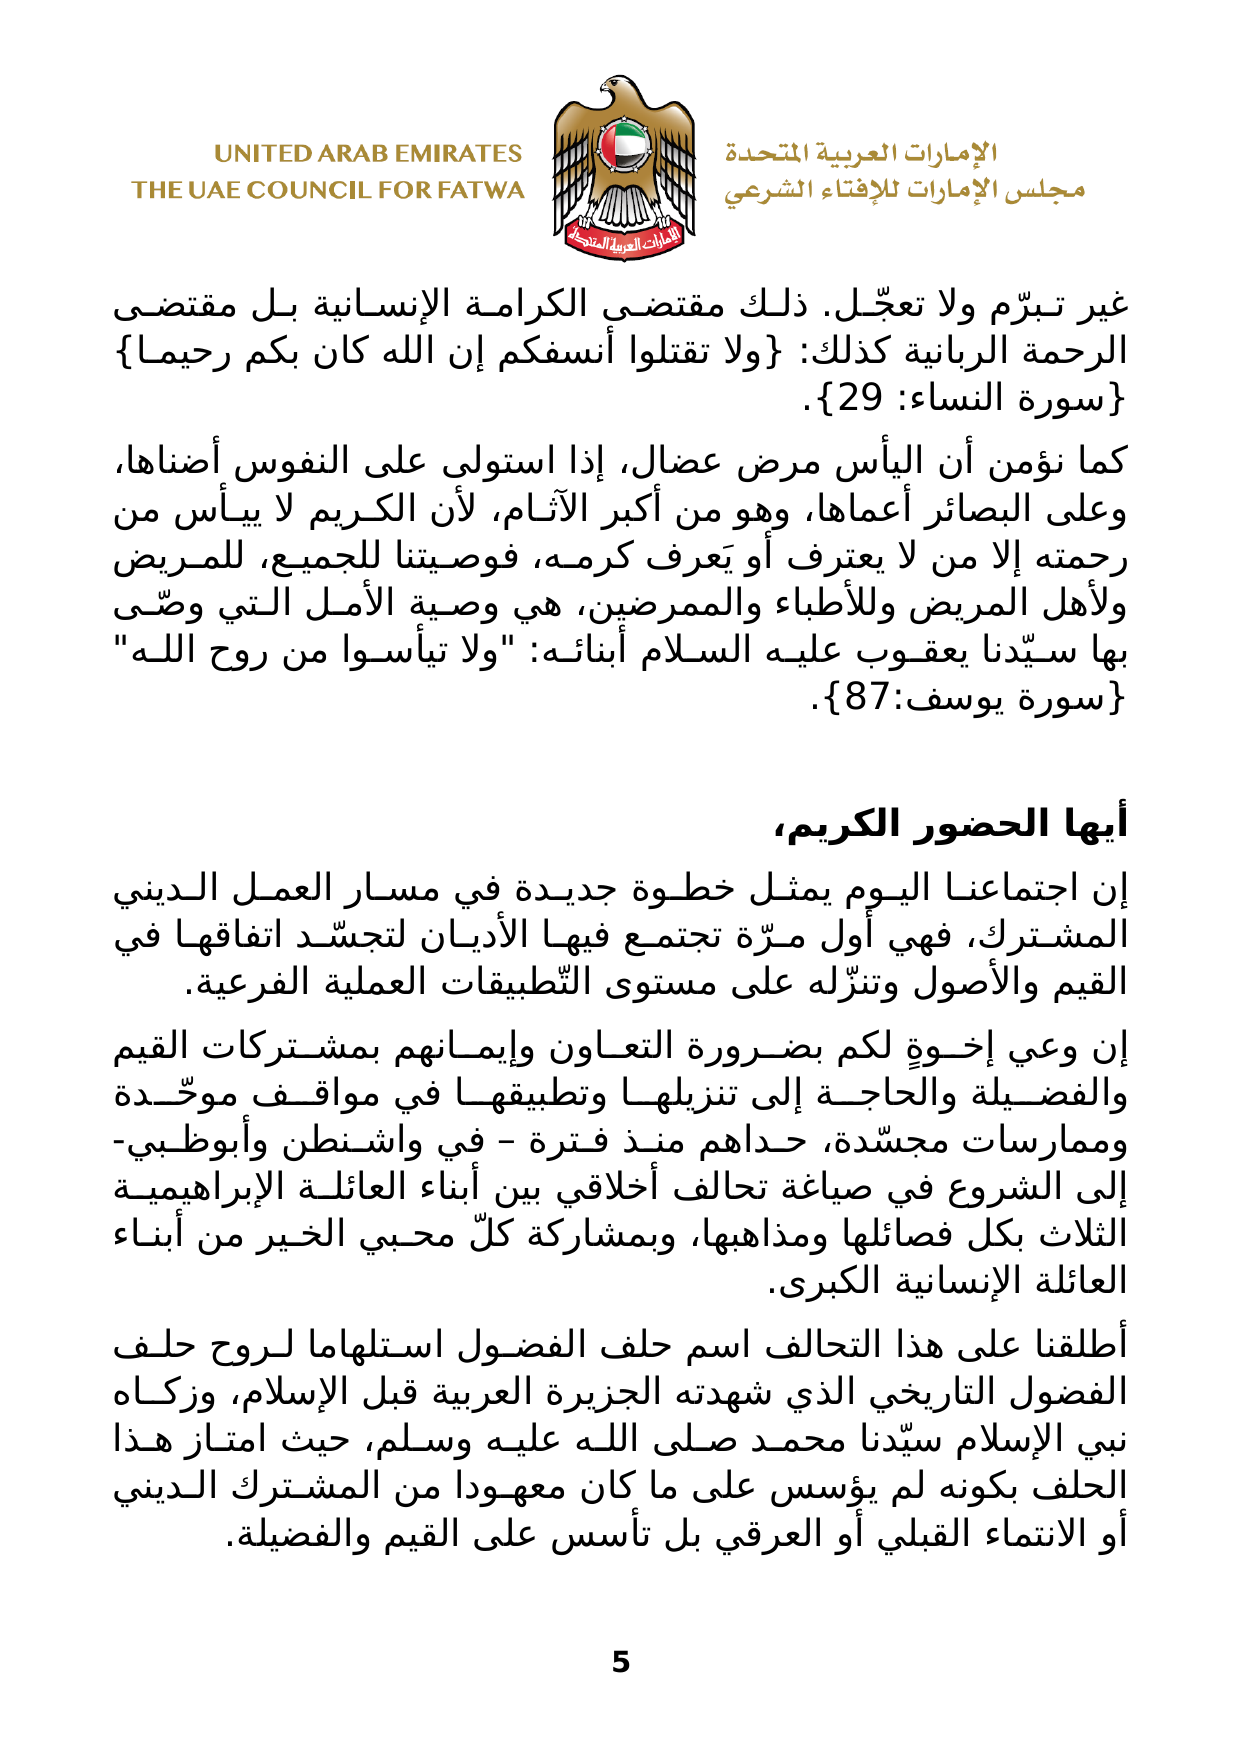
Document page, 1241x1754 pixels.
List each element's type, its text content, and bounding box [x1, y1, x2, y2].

picture [110, 68, 1127, 276]
text إن وعي إخوةٍ لكم بضرورة التعاون وإيمانهم بمشتركات القيم والفضيلة والحاجة إلى تنزيلها وتطبيقها في مواقف موحّدة وممارسات مجسّدة، حداهم منذ فترة – في واشنطن وأبوظبي- إلى الشروع في صياغة تحالف أخلاقي بين أبناء العائلة الإبراهيمية الثلاث بكل فصائلها ومذاهبها، وبمشاركة كلّ محبي الخير من أبناء العائلة الإنسانية الكبرى. [112, 1024, 1129, 1303]
text إن اجتماعنا اليوم يمثل خطوة جديدة في مسار العمل الديني المشترك، فهي أول مرّة تجتمع فيها الأديان لتجسّد اتفاقها في القيم والأصول وتنزّله على مستوى التّطبيقات العملية الفرعية. [112, 866, 1129, 1004]
text كما نؤمن أن ‏اليأس مرض عضال، إذا استولى على النفوس أضناها، وعلى البصائر أعماها، وهو من أكبر الآثام، لأن الكريم لا ييأس من رحمته إلا من لا يعترف أو يَعرف كرمه، فوصيتنا للجميع، للمريض ولأهل المريض وللأطباء والممرضين، هي وصية الأمل التي وصّى بها سيّدنا يعقوب عليه السلام أبنائه: "ولا تيأسوا من روح الله" {سورة يوسف:87}. [112, 439, 1129, 718]
text أيها الحضور الكريم، [112, 802, 1129, 846]
text أطلقنا على هذا التحالف اسم حلف الفضول استلهاما لروح حلف الفضول التاريخي الذي شهدته الجزيرة العربية قبل الإسلام، وزكاه نبي الإسلام سيّدنا محمد صلى الله عليه وسلم، حيث امتاز هذا الحلف بكونه لم يؤسس على ما كان معهودا من المشترك الديني أو الانتماء القبلي أو العرقي بل تأسس على القيم والفضيلة. [112, 1323, 1129, 1555]
